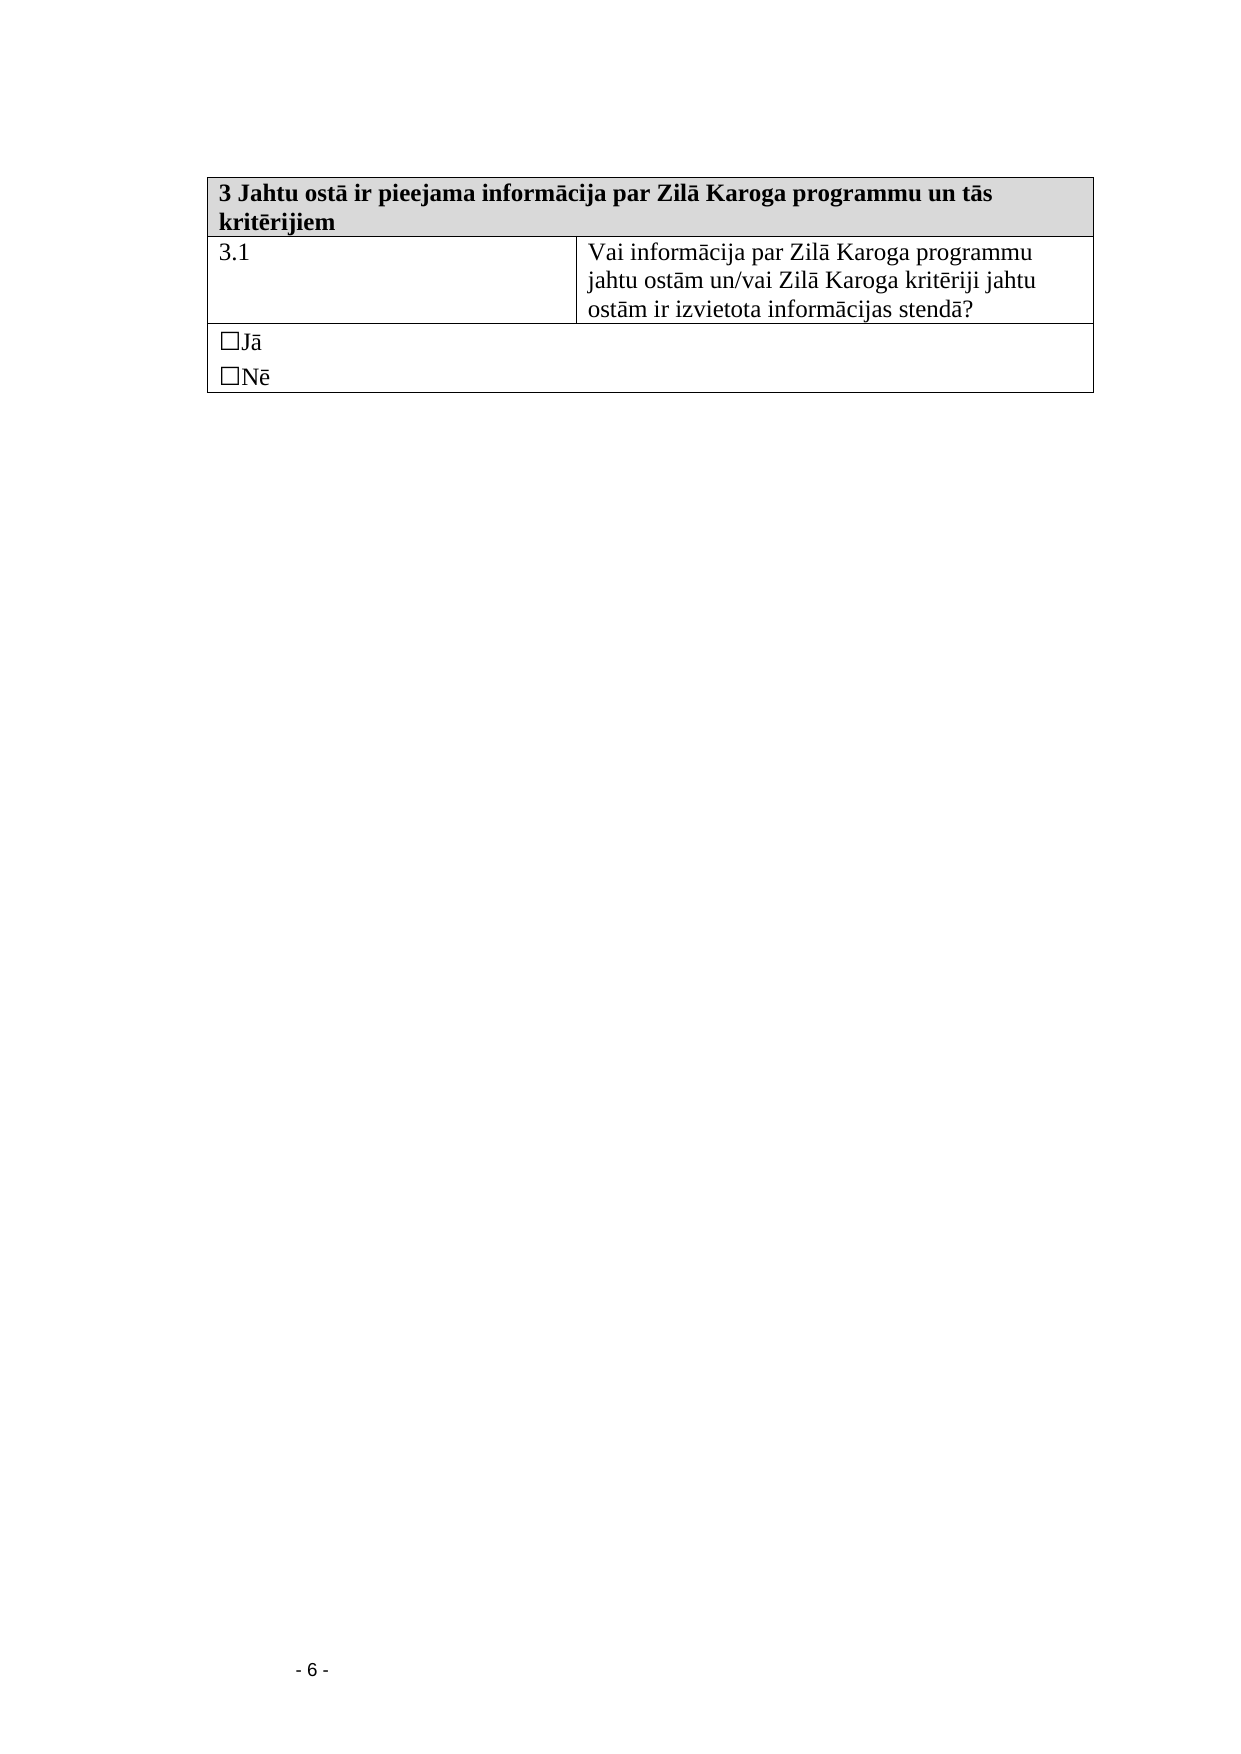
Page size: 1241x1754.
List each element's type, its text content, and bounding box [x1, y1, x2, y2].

table_header 3 Jahtu ostā ir pieejama informācija par Zilā Karoga programmu un tās kritērijiem [208, 178, 1093, 236]
table_cell Vai informācija par Zilā Karoga programmu jahtu ostām un/vai Zilā Karoga kritēriji jahtu ostām ir izvietota informācijas stendā? [577, 237, 1093, 323]
table_cell Jā Nē [208, 324, 1093, 392]
table_cell 3.1 [208, 237, 576, 323]
